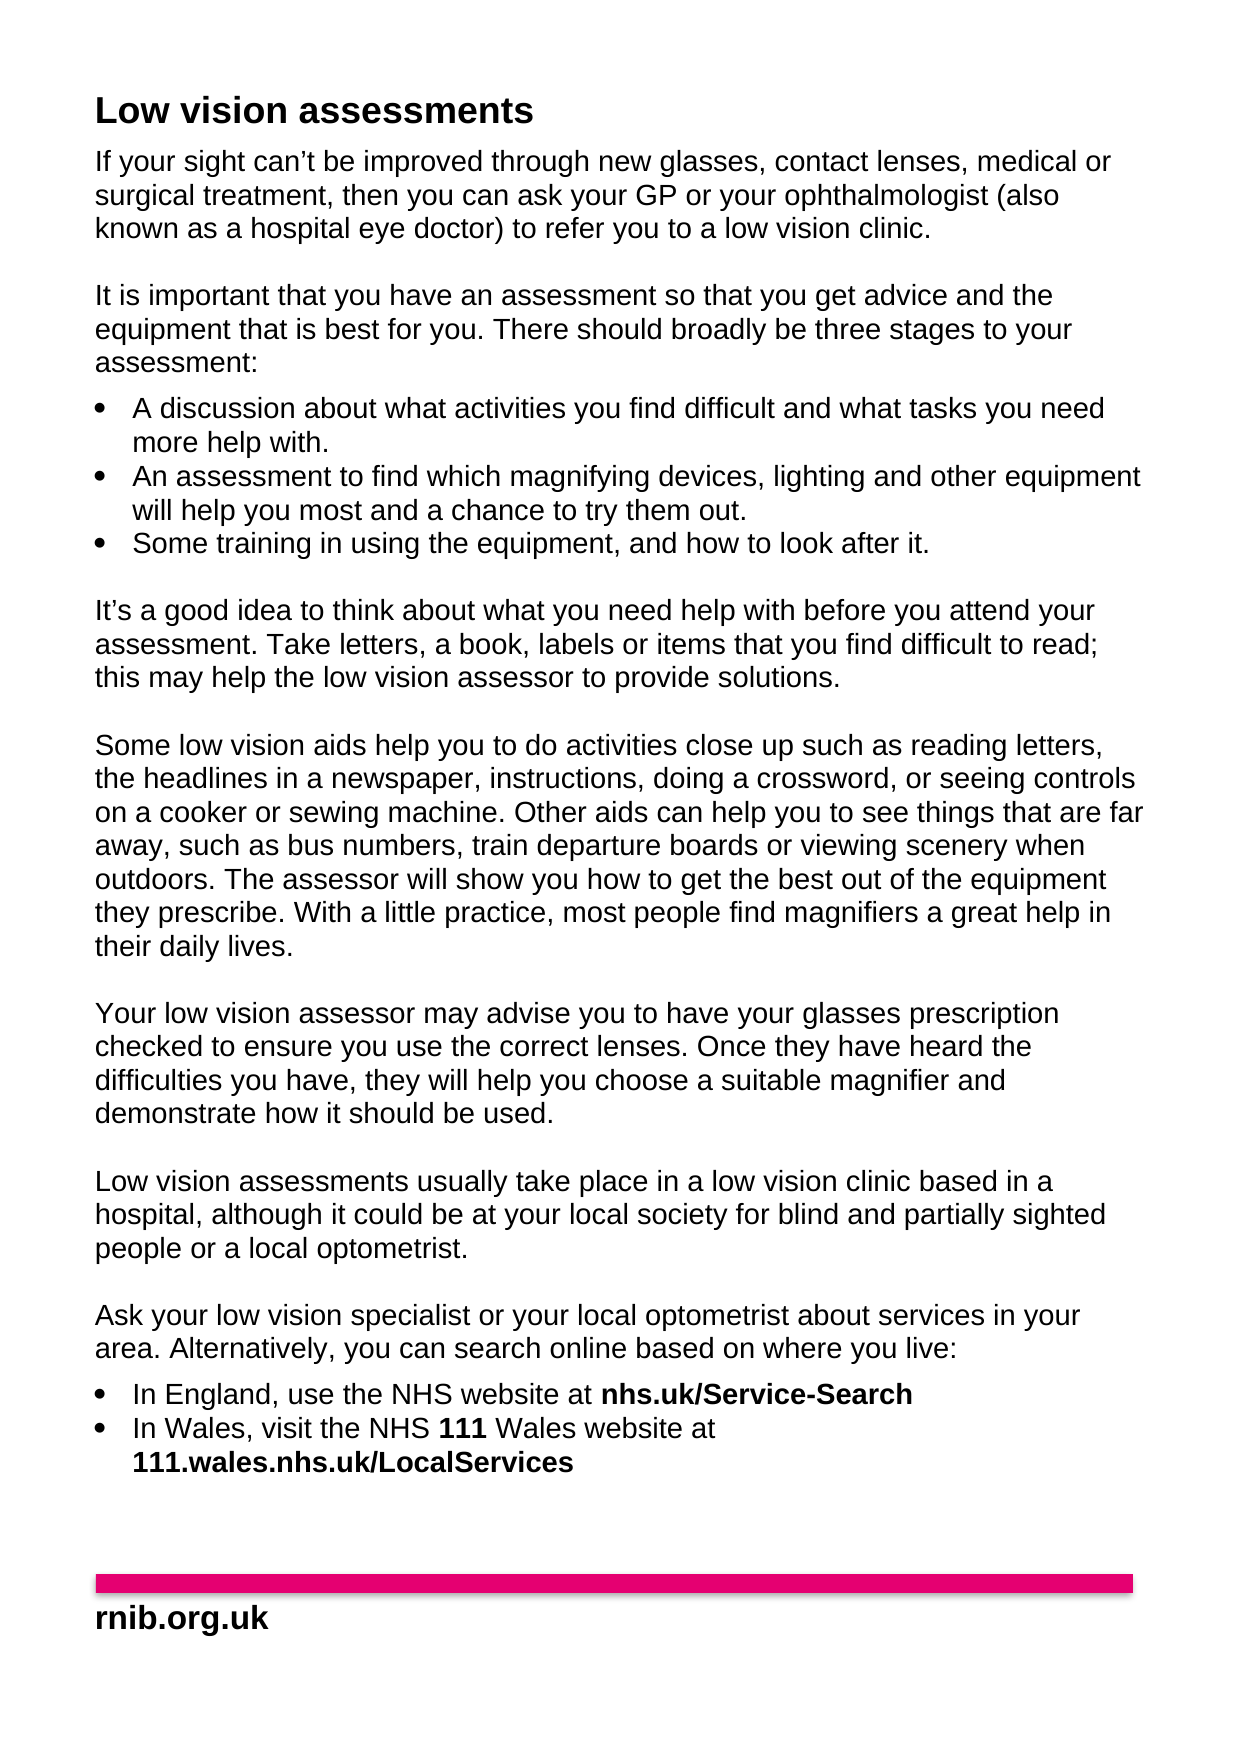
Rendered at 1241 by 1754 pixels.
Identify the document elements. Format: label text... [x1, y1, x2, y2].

list An assessment to find which magnifying devices, lighting and other equipment will help you most and a chance to try them out. [94, 459, 1146, 526]
text It is important that you have an assessment so that you get advice and the equipment that is best for you. There should broadly be three stages to your assessment: [94, 278, 1146, 379]
list In Wales, visit the NHS 111 Wales website at 111.wales.nhs.uk/LocalServices [94, 1411, 1146, 1478]
text It’s a good idea to think about what you need help with before you attend your assessment. Take letters, a book, labels or items that you find difficult to read; this may help the low vision assessor to provide solutions. [94, 593, 1146, 694]
text Ask your low vision specialist or your local optometrist about services in your area. Alternatively, you can search online based on where you live: [94, 1298, 1146, 1365]
subtitle Low vision assessments [94, 89, 1146, 132]
list Some training in using the equipment, and how to look after it. [94, 526, 1146, 560]
list A discussion about what activities you find difficult and what tasks you need more help with. [94, 392, 1146, 459]
text Your low vision assessor may advise you to have your glasses prescription checked to ensure you use the correct lenses. Once they have heard the difficulties you have, they will help you choose a suitable magnifier and demonstrate how it should be used. [94, 996, 1146, 1130]
text Low vision assessments usually take place in a low vision clinic based in a hospital, although it could be at your local society for blind and partially sighted people or a local optometrist. [94, 1164, 1146, 1264]
text If your sight can’t be improved through new glasses, contact lenses, medical or surgical treatment, then you can ask your GP or your ophthalmologist (also known as a hospital eye doctor) to refer you to a low vision clinic. [94, 144, 1146, 245]
text Some low vision aids help you to do activities close up such as reading letters, the headlines in a newspaper, instructions, doing a crossword, or seeing controls on a cooker or sewing machine. Other aids can help you to see things that are far away, such as bus numbers, train departure boards or viewing scenery when outdoors. The assessor will show you how to get the best out of the equipment they prescribe. With a little practice, most people find magnifiers a great help in their daily lives. [94, 728, 1146, 962]
list In England, use the NHS website at nhs.uk/Service-Search [94, 1377, 1146, 1411]
